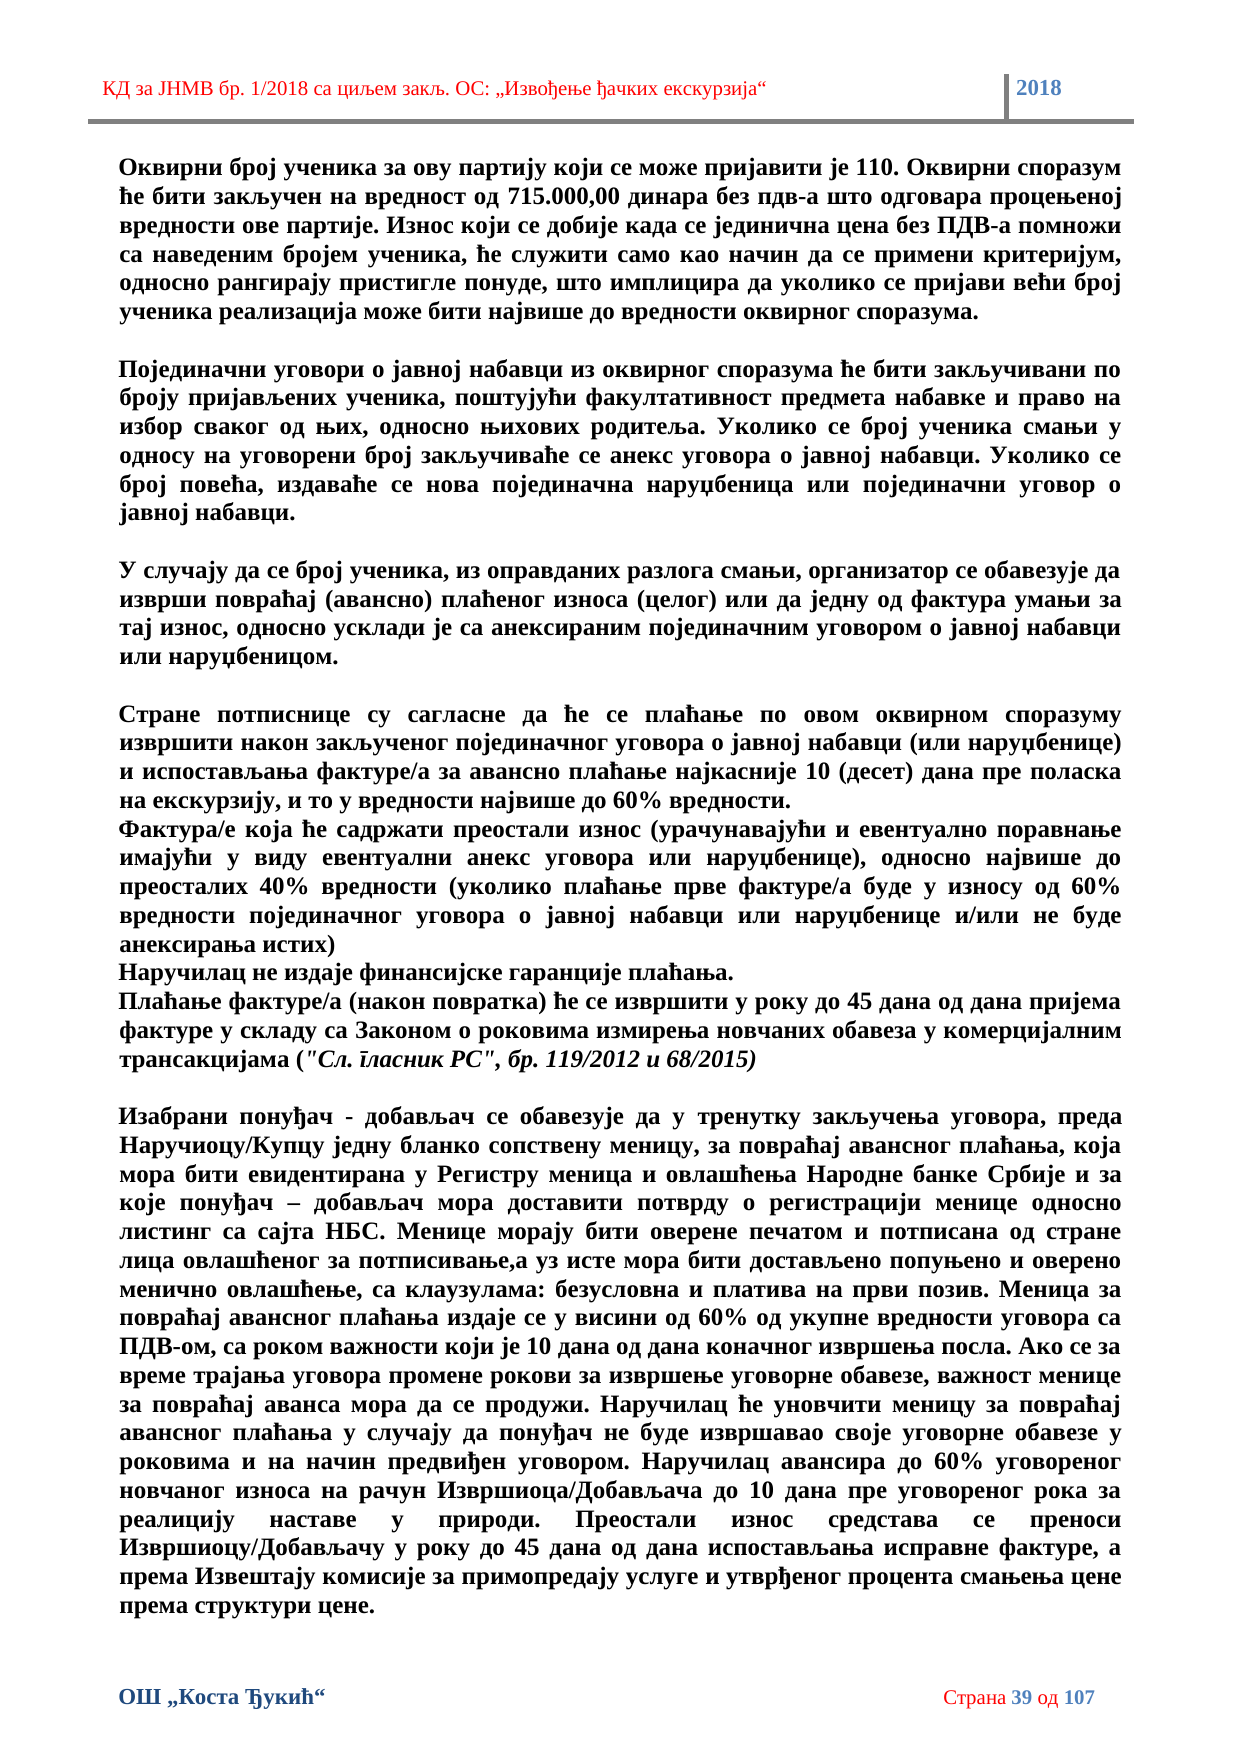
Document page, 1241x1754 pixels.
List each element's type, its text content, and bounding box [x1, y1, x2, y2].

text Плаћање фактуре/а (након повратка) ће се извршити у року до 45 дана од дана пријема фактуре у складу са Законом о роковима измирења новчаних обавеза у комерцијалним трансакцијама ("Сл. гласник РС", бр. 119/2012 и 68/2015) [118, 986, 1122, 1072]
text Оквирни број ученика за ову партију који се може пријавити је 110. Оквирни споразум ће бити закључен на вредност од 715.000,00 динара без пдв-а што одговара процењеној вредности ове партије. Износ који се добије када се јединична цена без ПДВ-а помножи са наведеним бројем ученика, ће служити само као начин да се примени критеријум, односно рангирају пристигле понуде, што имплицира да уколико се пријави већи број ученика реализација може бити највише до вредности оквирног споразума. [118, 152, 1122, 325]
text Појединачни уговори о јавној набавци из оквирног споразума ће бити закључивани по броју пријављених ученика, поштујући факултативност предмета набавке и право на избор сваког од њих, односно њихових родитеља. Уколико се број ученика смањи у односу на уговорени број закључиваће се анекс уговора о јавној набавци. Уколико се број повећа, издаваће се нова појединачна наруџбеница или појединачни уговор о јавној набавци. [118, 354, 1122, 526]
text Наручилац не издаје финансијске гаранције плаћања. [118, 957, 1122, 986]
text Стране потписнице су сагласне да ће се плаћање по овом оквирном споразуму извршити након закљученог појединачног уговора о јавној набавци (или наруџбенице) и испостављања фактуре/а за авансно плаћање најкасније 10 (десет) дана пре поласка на екскурзију, и то у вредности највише до 60% вредности. [118, 699, 1122, 814]
text У случају да се број ученика, из оправданих разлога смањи, организатор се обавезује да изврши повраћај (авансно) плаћеног износа (целог) или да једну од фактура умањи за тај износ, односно усклади је са анексираним појединачним уговором о јавној набавци или наруџбеницом. [118, 555, 1122, 670]
text Изабрани понуђач - добављач се обавезује да у тренутку закључења уговора, преда Наручиоцу/Купцу једну бланко сопствену меницу, за повраћај авансног плаћања, која мора бити евидентирана у Регистру меница и овлашћења Народне банке Србије и за које понуђач – добављач мора доставити потврду о регистрацији менице односно листинг са сајта НБС. Менице морају бити оверене печатом и потписана од стране лица овлашћеног за потписивање,а уз исте мора бити достављено попуњено и оверено менично овлашћење, са клаузулама: безусловна и платива на први позив. Меница за повраћај авансног плаћања издаје се у висини од 60% од укупне вредности уговора са ПДВ-ом, са роком важности који је 10 дана од дана коначног извршења посла. Ако се за време трајања уговора промене рокови за извршење уговорне обавезе, важност менице за повраћај аванса мора да се продужи. Наручилац ће уновчити меницу за повраћај авансног плаћања у случају да понуђач не буде извршавао своје уговорне обавезе у роковима и на начин предвиђен уговором. Наручилац авансира до 60% уговореног новчаног износа на рачун Извршиоца/Добављача до 10 дана пре уговореног рока за реалицију наставе у природи. Преостали износ средстава се преноси Извршиоцу/Добављачу у року до 45 дана од дана испостављања исправне фактуре, а према Извештају комисије за примопредају услуге и утврђеног процента смањења цене према структури цене. [118, 1101, 1122, 1619]
text Фактура/е која ће садржати преостали износ (урачунавајући и евентуално поравнање имајући у виду евентуални анекс уговора или наруџбенице), односно највише до преосталих 40% вредности (уколико плаћање прве фактуре/а буде у износу од 60% вредности појединачног уговора о јавној набавци или наруџбенице и/или не буде анексирања истих) [118, 814, 1122, 957]
